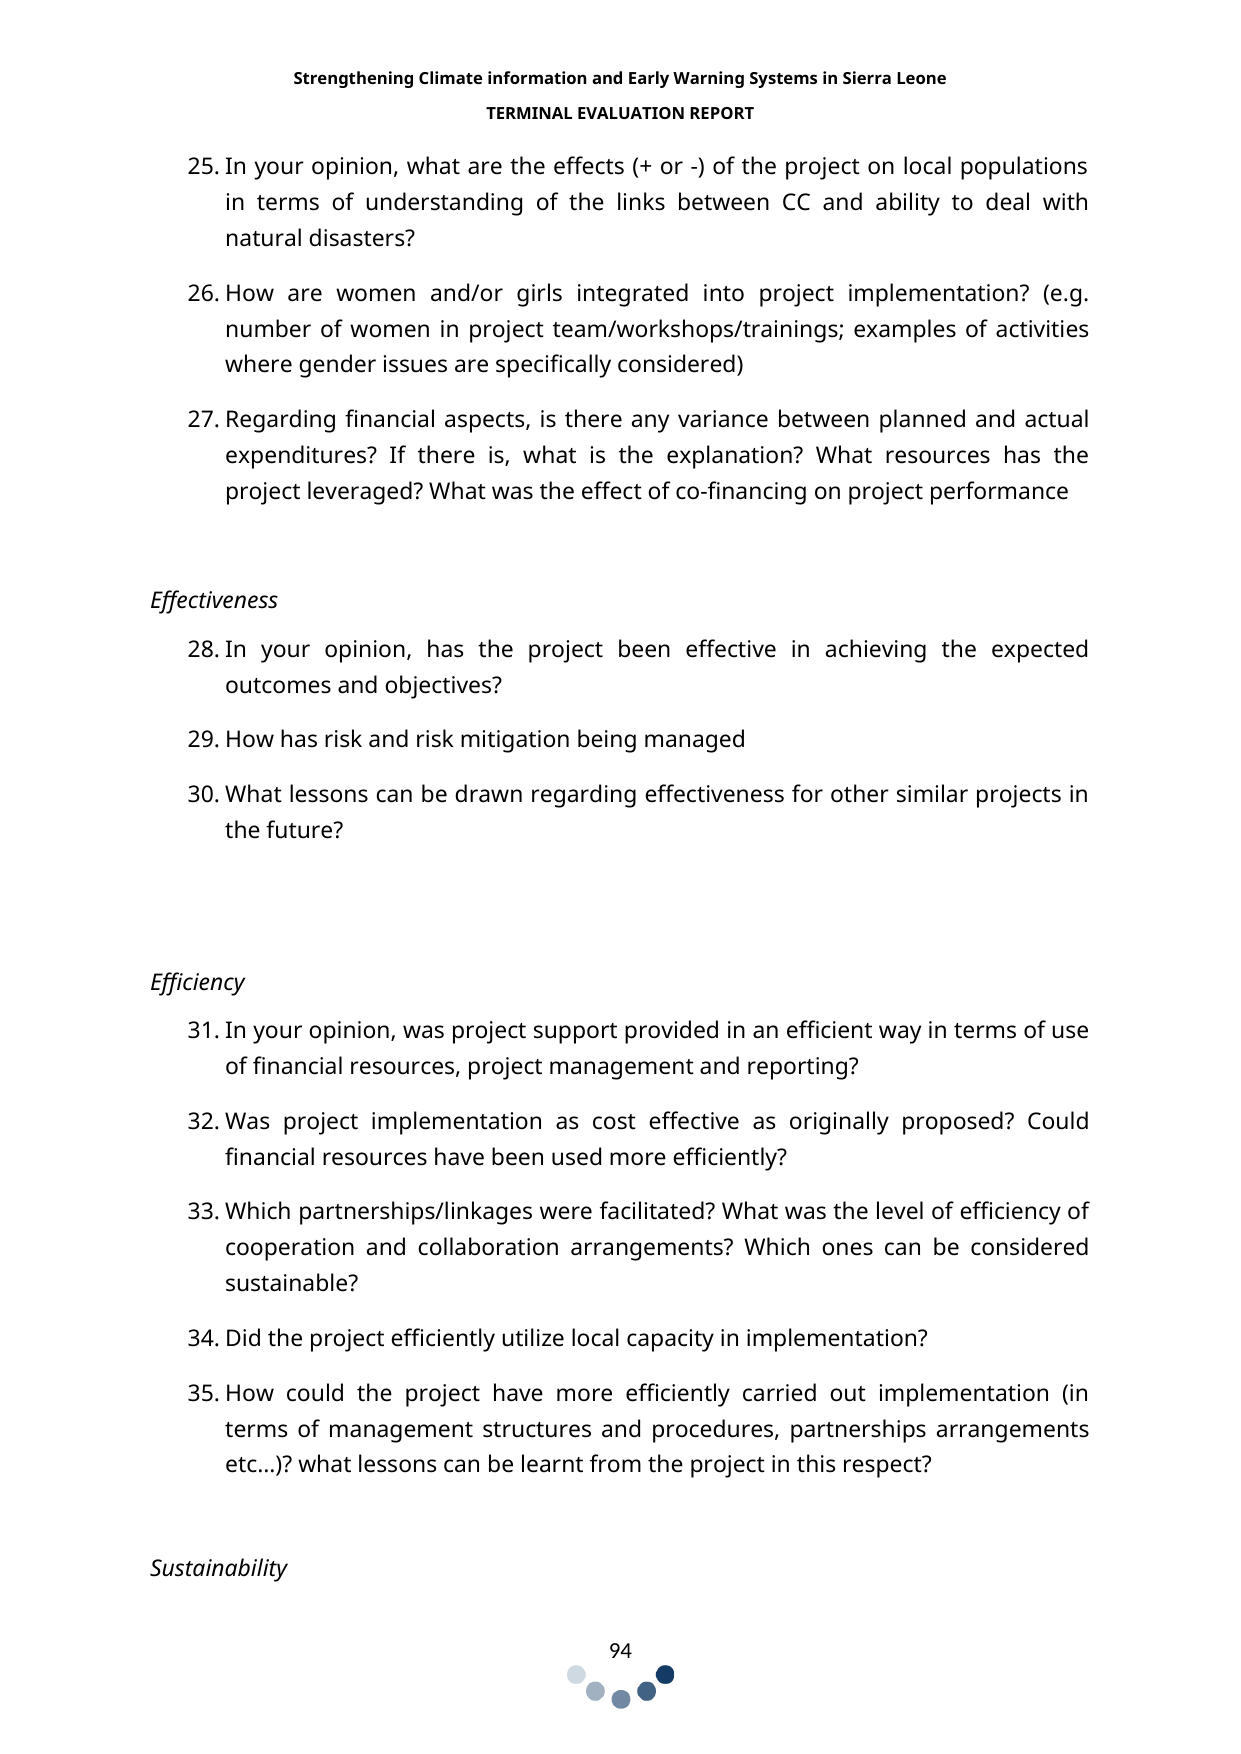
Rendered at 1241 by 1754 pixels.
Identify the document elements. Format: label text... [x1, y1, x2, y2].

list In your opinion, what are the effects (+ or -) of the project on local populations in terms of understanding of the links between CC and ability to deal with natural disasters? [187, 150, 1090, 253]
list Which partnerships/linkages were facilitated? What was the level of efficiency of cooperation and collaboration arrangements? Which ones can be considered sustainable? [187, 1195, 1090, 1298]
list Regarding financial aspects, is there any variance between planned and actual expenditures? If there is, what is the explanation? What resources has the project leveraged? What was the effect of co-financing on project performance [187, 403, 1090, 506]
list What lessons can be drawn regarding effectiveness for other similar projects in the future? [187, 778, 1090, 845]
list Was project implementation as cost effective as originally proposed? Could financial resources have been used more efficiently? [187, 1105, 1090, 1172]
text Efficiency [150, 966, 1090, 997]
picture [566, 1664, 675, 1709]
list How are women and/or girls integrated into project implementation? (e.g. number of women in project team/workshops/trainings; examples of activities where gender issues are specifically considered) [187, 277, 1090, 380]
list In your opinion, has the project been effective in achieving the expected outcomes and objectives? [187, 633, 1090, 700]
list How could the project have more efficiently carried out implementation (in terms of management structures and procedures, partnerships arrangements etc…)? what lessons can be learnt from the project in this respect? [187, 1377, 1090, 1480]
list How has risk and risk mitigation being managed [187, 723, 1090, 755]
list Did the project efficiently utilize local capacity in implementation? [187, 1322, 1090, 1353]
text Sustainability [150, 1552, 1090, 1583]
list In your opinion, was project support provided in an efficient way in terms of use of financial resources, project management and reporting? [187, 1014, 1090, 1081]
text Effectiveness [150, 584, 1090, 616]
